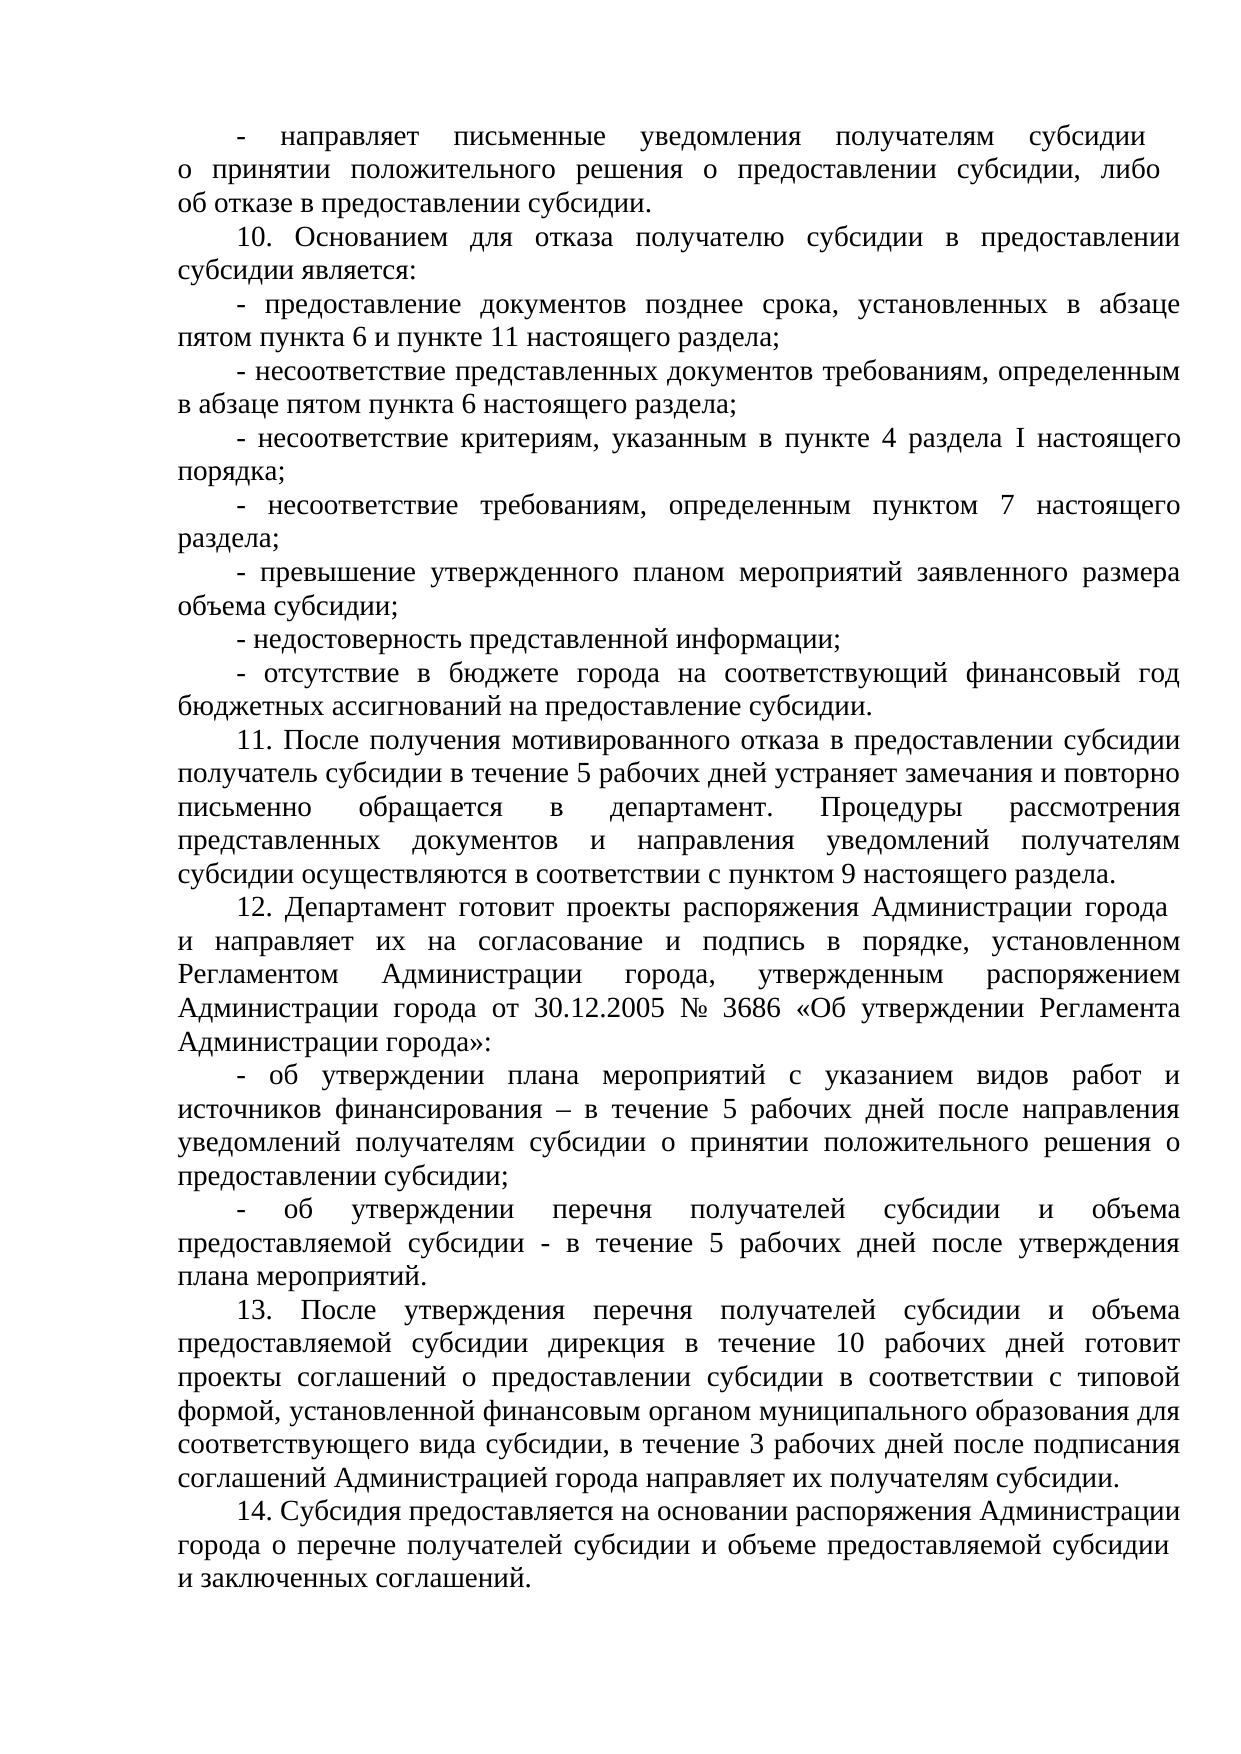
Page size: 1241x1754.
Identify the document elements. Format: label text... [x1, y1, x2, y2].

text - несоответствие критериям, указанным в пункте 4 раздела I настоящего порядка; [177, 420, 1181, 487]
text 14. Субсидия предоставляется на основании распоряжения Администрации города о перечне получателей субсидии и объеме предоставляемой субсидии и заключенных соглашений. [177, 1493, 1181, 1594]
text - несоответствие представленных документов требованиям, определенным в абзаце пятом пункта 6 настоящего раздела; [177, 353, 1181, 420]
text - отсутствие в бюджете города на соответствующий финансовый год бюджетных ассигнований на предоставление субсидии. [177, 655, 1181, 722]
text - превышение утвержденного планом мероприятий заявленного размера объема субсидии; [177, 554, 1181, 621]
text - несоответствие требованиям, определенным пунктом 7 настоящего раздела; [177, 487, 1181, 554]
text - об утверждении перечня получателей субсидии и объема предоставляемой субсидии - в течение 5 рабочих дней после утверждения плана мероприятий. [177, 1191, 1181, 1292]
text 12. Департамент готовит проекты распоряжения Администрации города и направляет их на согласование и подпись в порядке, установленном Регламентом Администрации города, утвержденным распоряжением Администрации города от 30.12.2005 № 3686 «Об утверждении Регламента Администрации города»: [177, 889, 1181, 1057]
text 13. После утверждения перечня получателей субсидии и объема предоставляемой субсидии дирекция в течение 10 рабочих дней готовит проекты соглашений о предоставлении субсидии в соответствии с типовой формой, установленной финансовым органом муниципального образования для соответствующего вида субсидии, в течение 3 рабочих дней после подписания соглашений Администрацией города направляет их получателям субсидии. [177, 1292, 1181, 1493]
text - направляет письменные уведомления получателям субсидии о принятии положительного решения о предоставлении субсидии, либо об отказе в предоставлении субсидии. [177, 118, 1181, 219]
text 11. После получения мотивированного отказа в предоставлении субсидии получатель субсидии в течение 5 рабочих дней устраняет замечания и повторно письменно обращается в департамент. Процедуры рассмотрения представленных документов и направления уведомлений получателям субсидии осуществляются в соответствии с пунктом 9 настоящего раздела. [177, 722, 1181, 889]
text - предоставление документов позднее срока, установленных в абзаце пятом пункта 6 и пункте 11 настоящего раздела; [177, 286, 1181, 353]
text 10. Основанием для отказа получателю субсидии в предоставлении субсидии является: [177, 219, 1181, 286]
text - об утверждении плана мероприятий с указанием видов работ и источников финансирования – в течение 5 рабочих дней после направления уведомлений получателям субсидии о принятии положительного решения о предоставлении субсидии; [177, 1057, 1181, 1191]
text - недостоверность представленной информации; [177, 621, 1181, 655]
